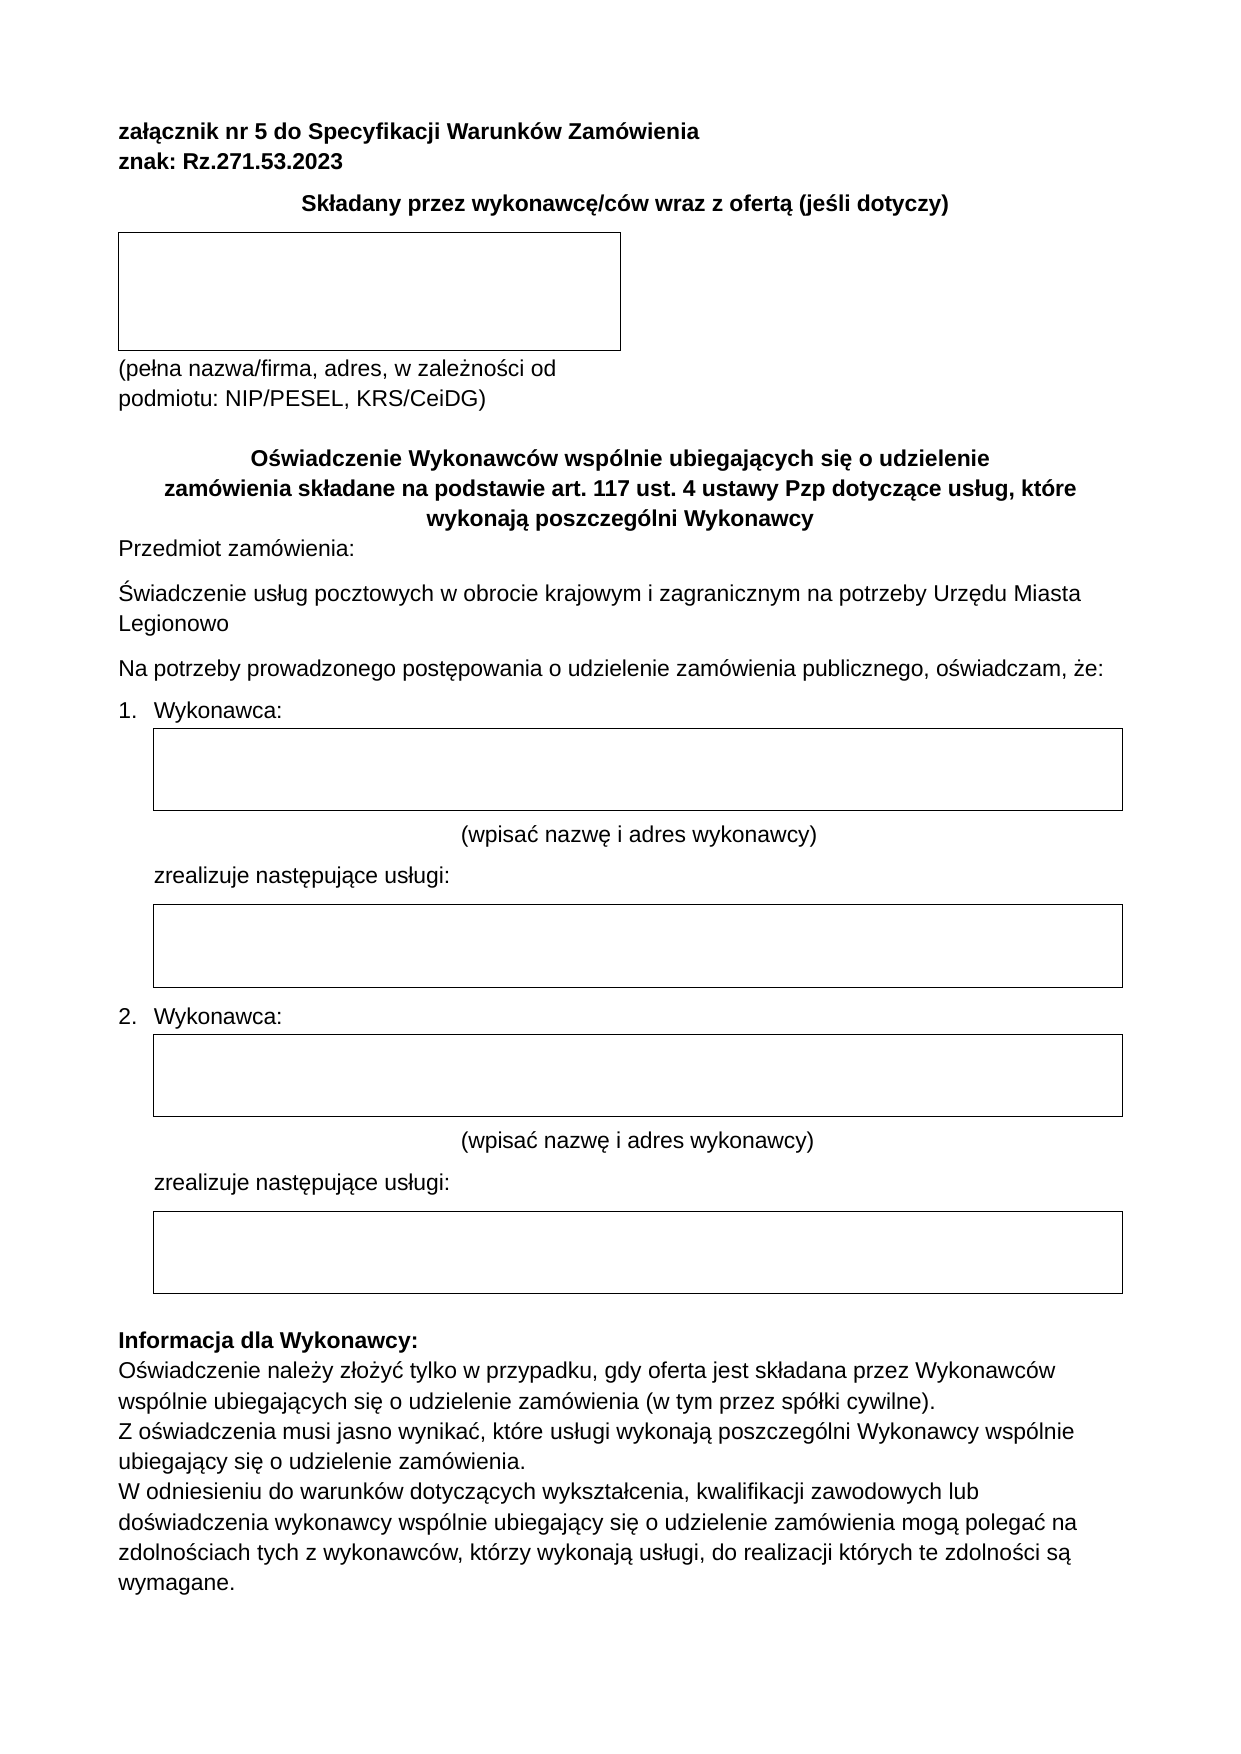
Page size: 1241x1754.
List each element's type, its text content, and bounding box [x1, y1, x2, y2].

text Oświadczenie należy złożyć tylko w przypadku, gdy oferta jest składana przez Wykonawców wspólnie ubiegających się o udzielenie zamówienia (w tym przez spółki cywilne). [118, 1357, 1122, 1414]
text Z oświadczenia musi jasno wynikać, które usługi wykonają poszczególni Wykonawcy wspólnie ubiegający się o udzielenie zamówienia. [118, 1418, 1122, 1474]
text Świadczenie usług pocztowych w obrocie krajowym i zagranicznym na potrzeby Urzędu Miasta Legionowo [118, 580, 1122, 637]
list Wykonawca: [118, 1003, 1122, 1117]
text (pełna nazwa/firma, adres, w zależności od podmiotu: NIP/PESEL, KRS/CeiDG) [118, 355, 620, 411]
text W odniesieniu do warunków dotyczących wykształcenia, kwalifikacji zawodowych lub doświadczenia wykonawcy wspólnie ubiegający się o udzielenie zamówienia mogą polegać na zdolnościach tych z wykonawców, którzy wykonają usługi, do realizacji których te zdolności są wymagane. [118, 1478, 1122, 1595]
text zrealizuje następujące usługi: [153, 862, 1122, 889]
text zrealizuje następujące usługi: [153, 1169, 1122, 1195]
text Informacja dla Wykonawcy: [118, 1327, 1122, 1353]
subtitle załącznik nr 5 do Specyfikacji Warunków Zamówienia [118, 118, 1122, 144]
subtitle Oświadczenie Wykonawców wspólnie ubiegających się o udzielenie zamówienia składane na podstawie art. 117 ust. 4 ustawy Pzp dotyczące usług, które wykonają poszczególni Wykonawcy [118, 444, 1122, 531]
text Składany przez wykonawcę/ców wraz z ofertą (jeśli dotyczy) [301, 190, 1122, 217]
text Na potrzeby prowadzonego postępowania o udzielenie zamówienia publicznego, oświadczam, że: [118, 655, 1122, 681]
text Przedmiot zamówienia: [118, 535, 1122, 562]
list Wykonawca: [118, 697, 1122, 810]
text (wpisać nazwę i adres wykonawcy) [461, 821, 1122, 847]
text (wpisać nazwę i adres wykonawcy) [461, 1127, 1122, 1153]
text znak: Rz.271.53.2023 [118, 148, 1122, 175]
